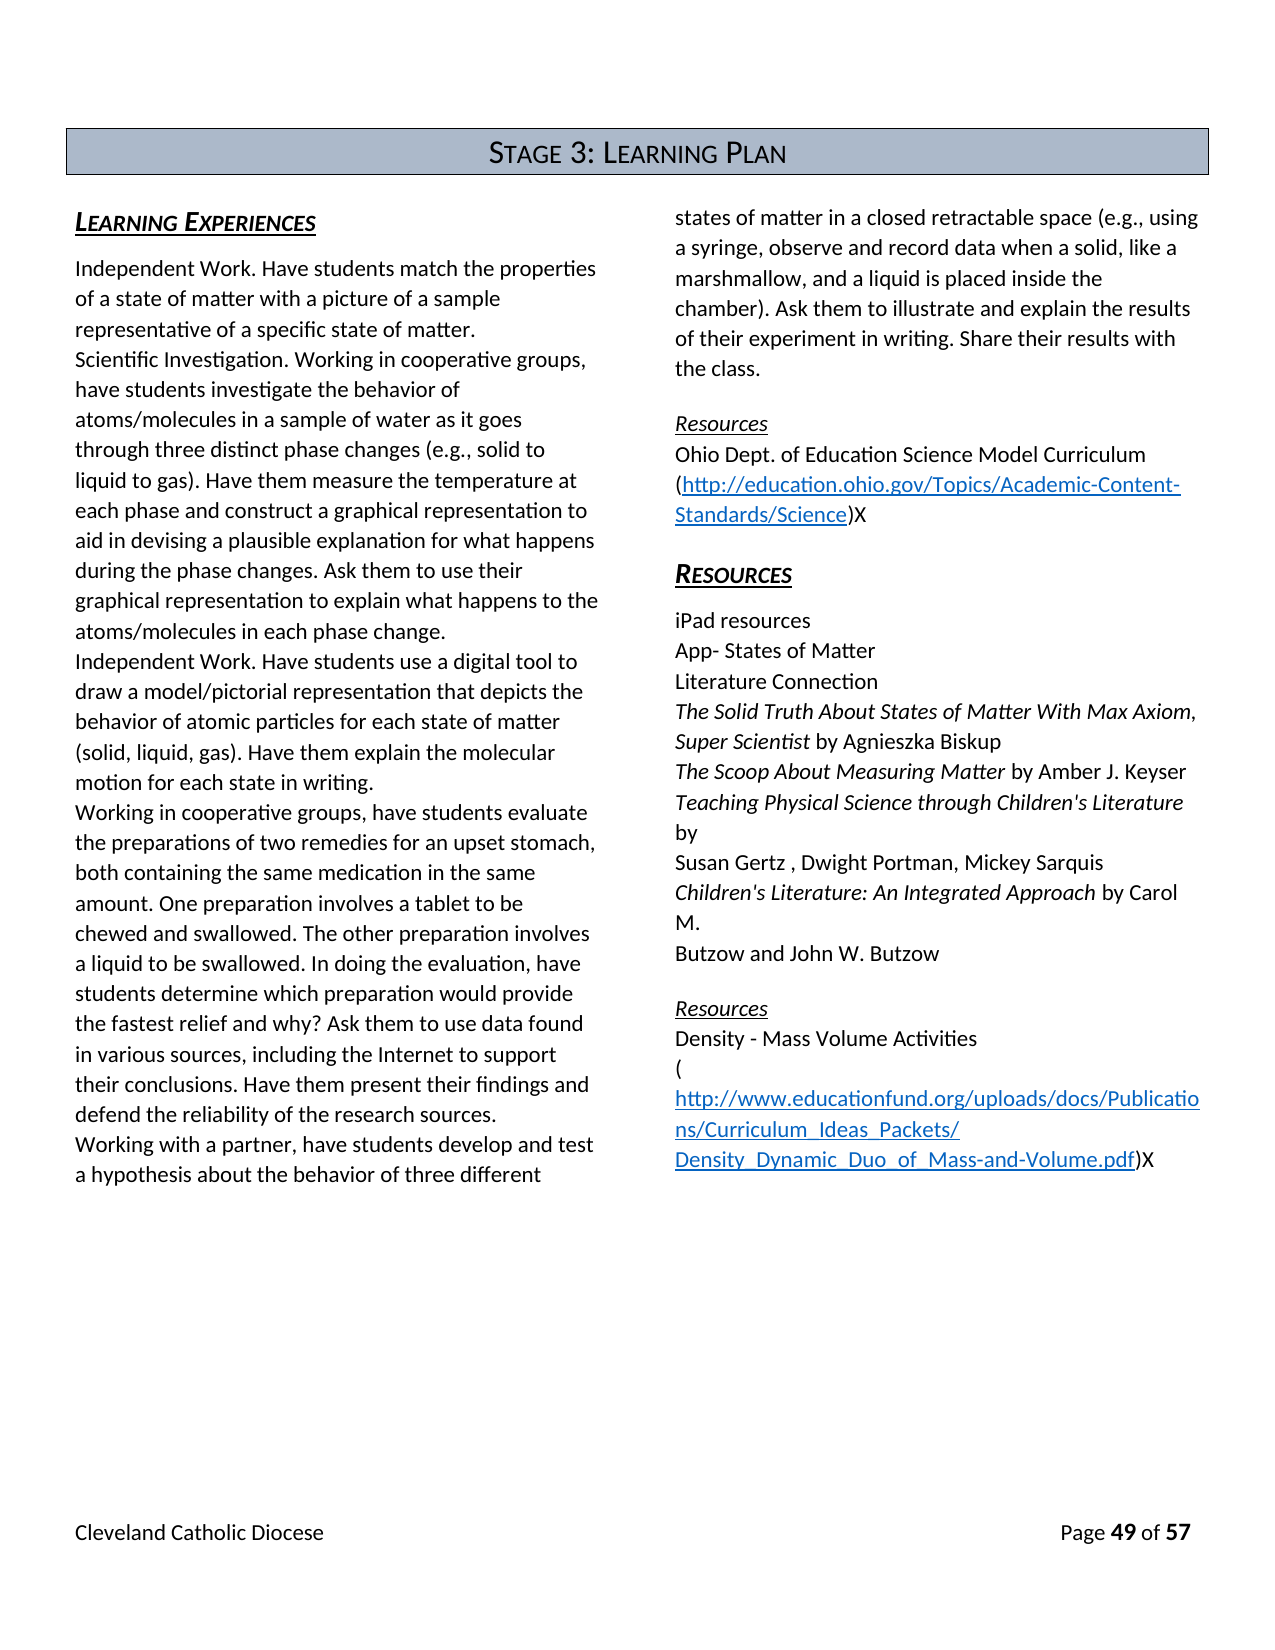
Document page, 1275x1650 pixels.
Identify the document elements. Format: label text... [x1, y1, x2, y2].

title Resources [675, 994, 1200, 1022]
title Resources [675, 555, 1200, 591]
title Stage 3: Learning Plan [67, 129, 1208, 174]
title Learning Experiences [75, 203, 600, 239]
title Resources [675, 409, 1200, 438]
